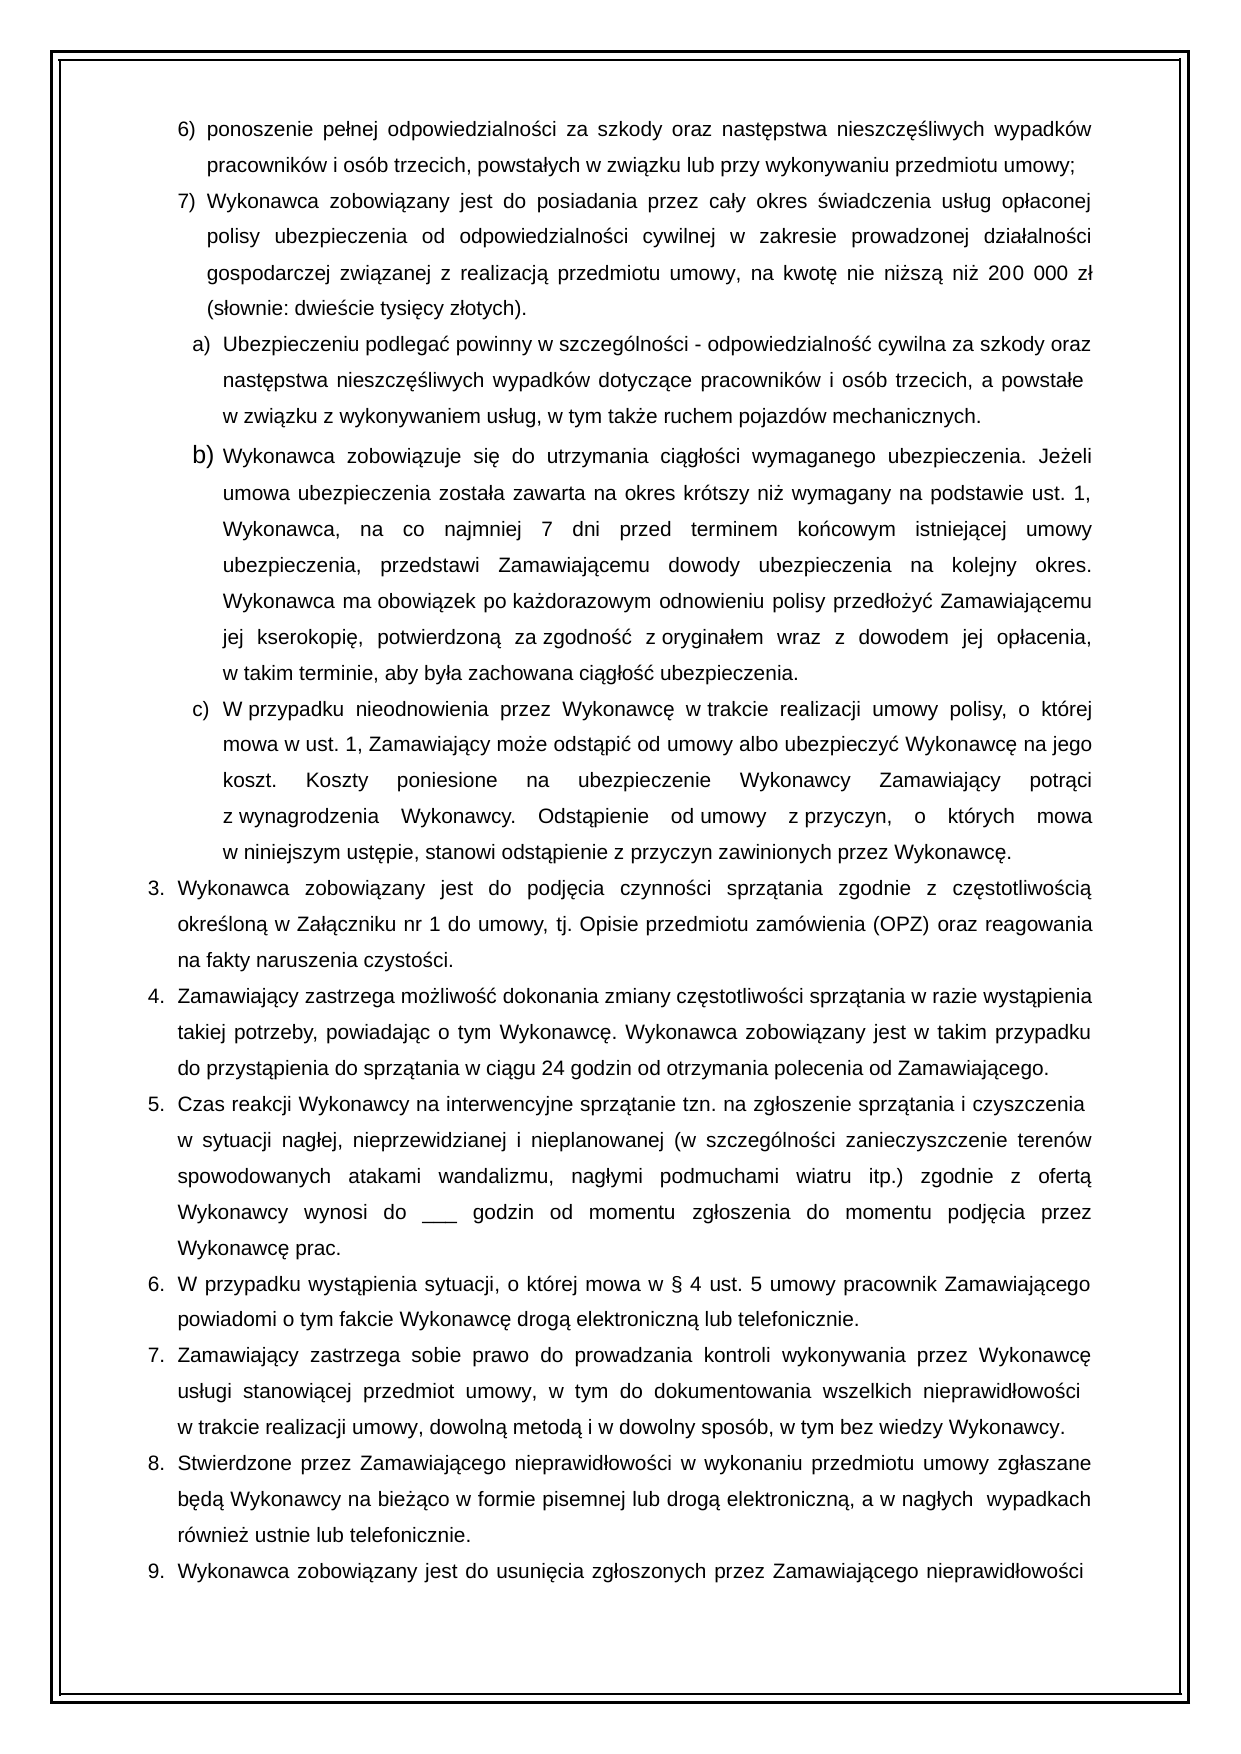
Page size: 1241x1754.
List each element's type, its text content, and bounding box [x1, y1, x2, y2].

list Stwierdzone przez Zamawiającego nieprawidłowości w wykonaniu przedmiotu umowy zgłaszane będą Wykonawcy na bieżąco w formie pisemnej lub drogą elektroniczną, a w nagłych wypadkach również ustnie lub telefonicznie. [148, 1451, 1093, 1547]
list Wykonawca zobowiązany jest do podjęcia czynności sprzątania zgodnie z częstotliwością określoną w Załączniku nr 1 do umowy, tj. Opisie przedmiotu zamówienia (OPZ) oraz reagowania na fakty naruszenia czystości. [148, 876, 1093, 972]
list W przypadku nieodnowienia przez Wykonawcę w trakcie realizacji umowy polisy, o której mowa w ust. 1, Zamawiający może odstąpić od umowy albo ubezpieczyć Wykonawcę na jego koszt. Koszty poniesione na ubezpieczenie Wykonawcy Zamawiający potrąci z wynagrodzenia Wykonawcy. Odstąpienie od umowy z przyczyn, o których mowa w niniejszym ustępie, stanowi odstąpienie z przyczyn zawinionych przez Wykonawcę. [192, 696, 1093, 864]
list Czas reakcji Wykonawcy na interwencyjne sprzątanie tzn. na zgłoszenie sprzątania i czyszczenia w sytuacji nagłej, nieprzewidzianej i nieplanowanej (w szczególności zanieczyszczenie terenów spowodowanych atakami wandalizmu, nagłymi podmuchami wiatru itp.) zgodnie z ofertą Wykonawcy wynosi do ___ godzin od momentu zgłoszenia do momentu podjęcia przez Wykonawcę prac. [148, 1092, 1093, 1259]
list ponoszenie pełnej odpowiedzialności za szkody oraz następstwa nieszczęśliwych wypadków pracowników i osób trzecich, powstałych w związku lub przy wykonywaniu przedmiotu umowy; [177, 117, 1093, 176]
list Ubezpieczeniu podlegać powinny w szczególności - odpowiedzialność cywilna za szkody oraz następstwa nieszczęśliwych wypadków dotyczące pracowników i osób trzecich, a powstałe w związku z wykonywaniem usług, w tym także ruchem pojazdów mechanicznych. [192, 332, 1093, 428]
list Wykonawca zobowiązuje się do utrzymania ciągłości wymaganego ubezpieczenia. Jeżeli umowa ubezpieczenia została zawarta na okres krótszy niż wymagany na podstawie ust. 1, Wykonawca, na co najmniej 7 dni przed terminem końcowym istniejącej umowy ubezpieczenia, przedstawi Zamawiającemu dowody ubezpieczenia na kolejny okres. Wykonawca ma obowiązek po każdorazowym odnowieniu polisy przedłożyć Zamawiającemu jej kserokopię, potwierdzoną za zgodność z oryginałem wraz z dowodem jej opłacenia, w takim terminie, aby była zachowana ciągłość ubezpieczenia. [192, 440, 1093, 684]
list Zamawiający zastrzega możliwość dokonania zmiany częstotliwości sprzątania w razie wystąpienia takiej potrzeby, powiadając o tym Wykonawcę. Wykonawca zobowiązany jest w takim przypadku do przystąpienia do sprzątania w ciągu 24 godzin od otrzymania polecenia od Zamawiającego. [148, 984, 1093, 1080]
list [148, 1559, 1093, 1583]
list Wykonawca zobowiązany jest do posiadania przez cały okres świadczenia usług opłaconej polisy ubezpieczenia od odpowiedzialności cywilnej w zakresie prowadzonej działalności gospodarczej związanej z realizacją przedmiotu umowy, na kwotę nie niższą niż 200 000 zł (słownie: dwieście tysięcy złotych). [177, 188, 1093, 320]
list Zamawiający zastrzega sobie prawo do prowadzania kontroli wykonywania przez Wykonawcę usługi stanowiącej przedmiot umowy, w tym do dokumentowania wszelkich nieprawidłowości w trakcie realizacji umowy, dowolną metodą i w dowolny sposób, w tym bez wiedzy Wykonawcy. [148, 1343, 1093, 1439]
list W przypadku wystąpienia sytuacji, o której mowa w § 4 ust. 5 umowy pracownik Zamawiającego powiadomi o tym fakcie Wykonawcę drogą elektroniczną lub telefonicznie. [148, 1271, 1093, 1331]
